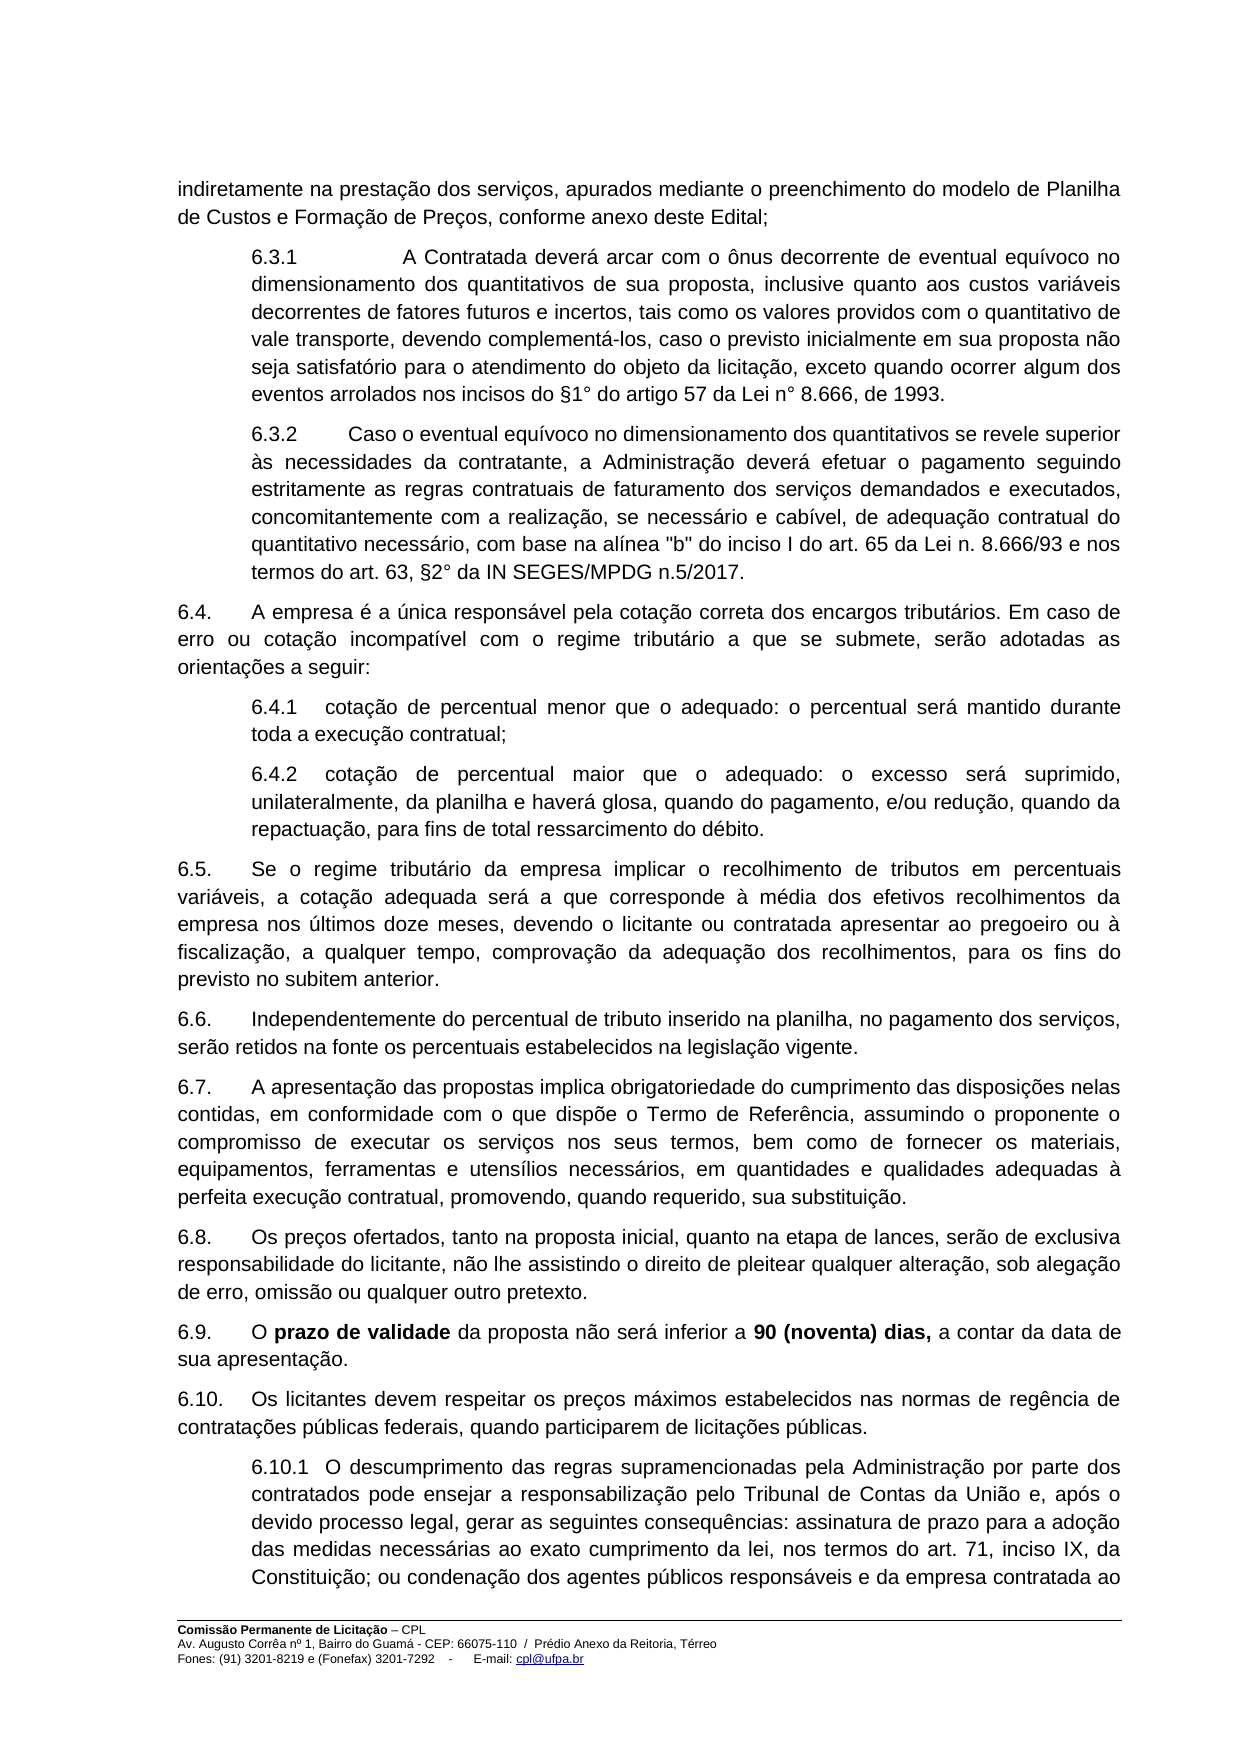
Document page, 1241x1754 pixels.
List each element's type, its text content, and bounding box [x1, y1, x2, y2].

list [177, 177, 1122, 229]
list A apresentação das propostas implica obrigatoriedade do cumprimento das disposições nelas contidas, em conformidade com o que dispõe o Termo de Referência, assumindo o proponente o compromisso de executar os serviços nos seus termos, bem como de fornecer os materiais, equipamentos, ferramentas e utensílios necessários, em quantidades e qualidades adequadas à perfeita execução contratual, promovendo, quando requerido, sua substituição. [177, 1075, 1122, 1209]
list Os preços ofertados, tanto na proposta inicial, quanto na etapa de lances, serão de exclusiva responsabilidade do licitante, não lhe assistindo o direito de pleitear qualquer alteração, sob alegação de erro, omissão ou qualquer outro pretexto. [177, 1225, 1122, 1304]
list Os licitantes devem respeitar os preços máximos estabelecidos nas normas de regência de contratações públicas federais, quando participarem de licitações públicas. [177, 1387, 1122, 1439]
list Se o regime tributário da empresa implicar o recolhimento de tributos em percentuais variáveis, a cotação adequada será a que corresponde à média dos efetivos recolhimentos da empresa nos últimos doze meses, devendo o licitante ou contratada apresentar ao pregoeiro ou à fiscalização, a qualquer tempo, comprovação da adequação dos recolhimentos, para os fins do previsto no subitem anterior. [177, 857, 1122, 991]
list Independentemente do percentual de tributo inserido na planilha, no pagamento dos serviços, serão retidos na fonte os percentuais estabelecidos na legislação vigente. [177, 1007, 1122, 1059]
list O prazo de validade da proposta não será inferior a 90 (noventa) dias, a contar da data de sua apresentação. [177, 1320, 1122, 1371]
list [251, 1455, 1122, 1589]
list A empresa é a única responsável pela cotação correta dos encargos tributários. Em caso de erro ou cotação incompatível com o regime tributário a que se submete, serão adotadas as orientações a seguir: [177, 600, 1122, 679]
list cotação de percentual maior que o adequado: o excesso será suprimido, unilateralmente, da planilha e haverá glosa, quando do pagamento, e/ou redução, quando da repactuação, para fins de total ressarcimento do débito. [251, 762, 1122, 841]
list Caso o eventual equívoco no dimensionamento dos quantitativos se revele superior às necessidades da contratante, a Administração deverá efetuar o pagamento seguindo estritamente as regras contratuais de faturamento dos serviços demandados e executados, concomitantemente com a realização, se necessário e cabível, de adequação contratual do quantitativo necessário, com base na alínea "b" do inciso I do art. 65 da Lei n. 8.666/93 e nos termos do art. 63, §2° da IN SEGES/MPDG n.5/2017. [251, 422, 1122, 584]
list cotação de percentual menor que o adequado: o percentual será mantido durante toda a execução contratual; [251, 695, 1122, 746]
list A Contratada deverá arcar com o ônus decorrente de eventual equívoco no dimensionamento dos quantitativos de sua proposta, inclusive quanto aos custos variáveis decorrentes de fatores futuros e incertos, tais como os valores providos com o quantitativo de vale transporte, devendo complementá-los, caso o previsto inicialmente em sua proposta não seja satisfatório para o atendimento do objeto da licitação, exceto quando ocorrer algum dos eventos arrolados nos incisos do §1° do artigo 57 da Lei n° 8.666, de 1993. [251, 245, 1122, 406]
